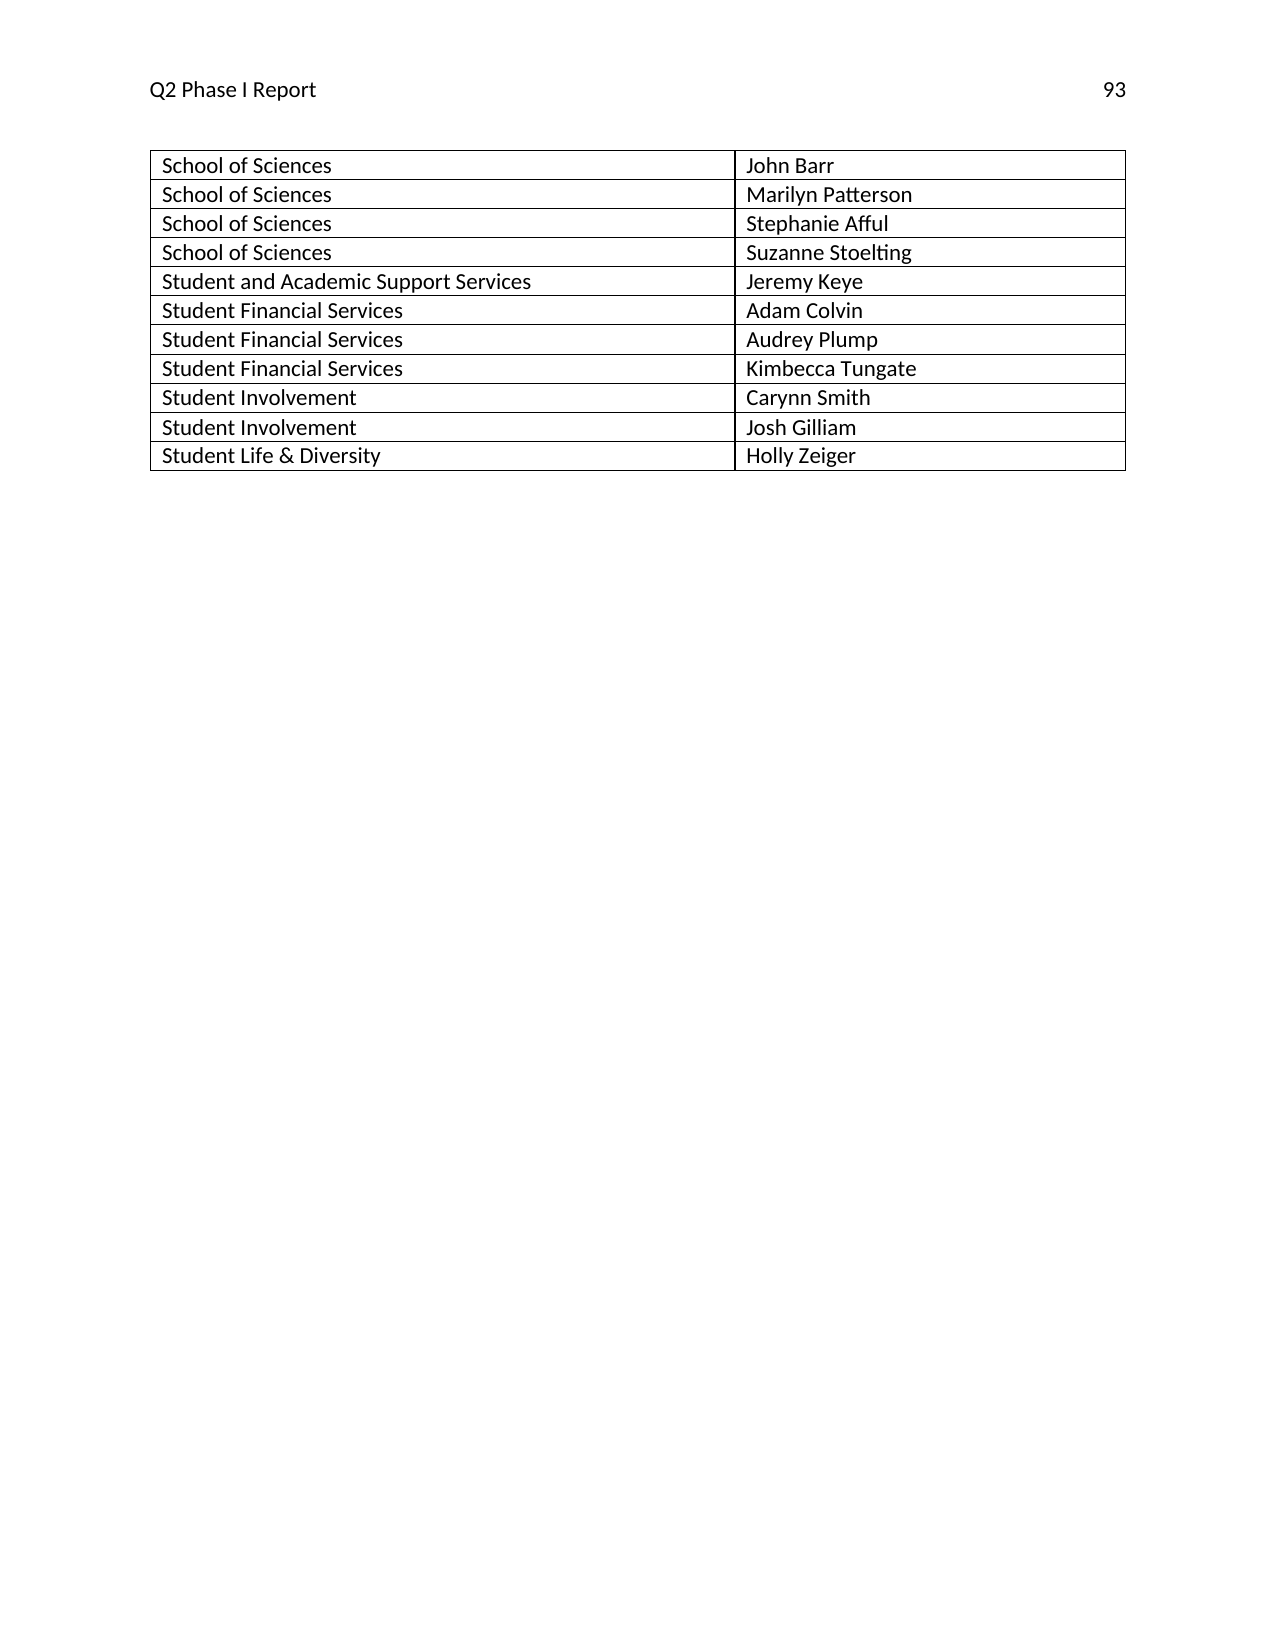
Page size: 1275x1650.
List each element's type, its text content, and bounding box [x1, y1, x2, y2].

table_cell Marilyn Patterson [736, 180, 1125, 208]
table_cell School of Sciences [151, 151, 734, 179]
table_cell Audrey Plump [736, 325, 1125, 353]
table_cell Student Financial Services [151, 355, 734, 382]
table_cell John Barr [736, 151, 1125, 179]
table_cell Student Life & Diversity [151, 442, 734, 470]
table_cell Student Involvement [151, 413, 734, 441]
table_cell Student and Academic Support Services [151, 267, 734, 295]
table_cell Adam Colvin [736, 296, 1125, 324]
table_cell Jeremy Keye [736, 267, 1125, 295]
table_cell Holly Zeiger [736, 442, 1125, 470]
table_cell Student Financial Services [151, 296, 734, 324]
table_cell Kimbecca Tungate [736, 355, 1125, 382]
table_cell Student Financial Services [151, 325, 734, 353]
table_cell Stephanie Afful [736, 209, 1125, 237]
table_cell Suzanne Stoelting [736, 238, 1125, 266]
table_cell School of Sciences [151, 209, 734, 237]
table_cell Carynn Smith [736, 384, 1125, 412]
table_cell Josh Gilliam [736, 413, 1125, 441]
table_cell Student Involvement [151, 384, 734, 412]
table_cell School of Sciences [151, 238, 734, 266]
table_cell School of Sciences [151, 180, 734, 208]
